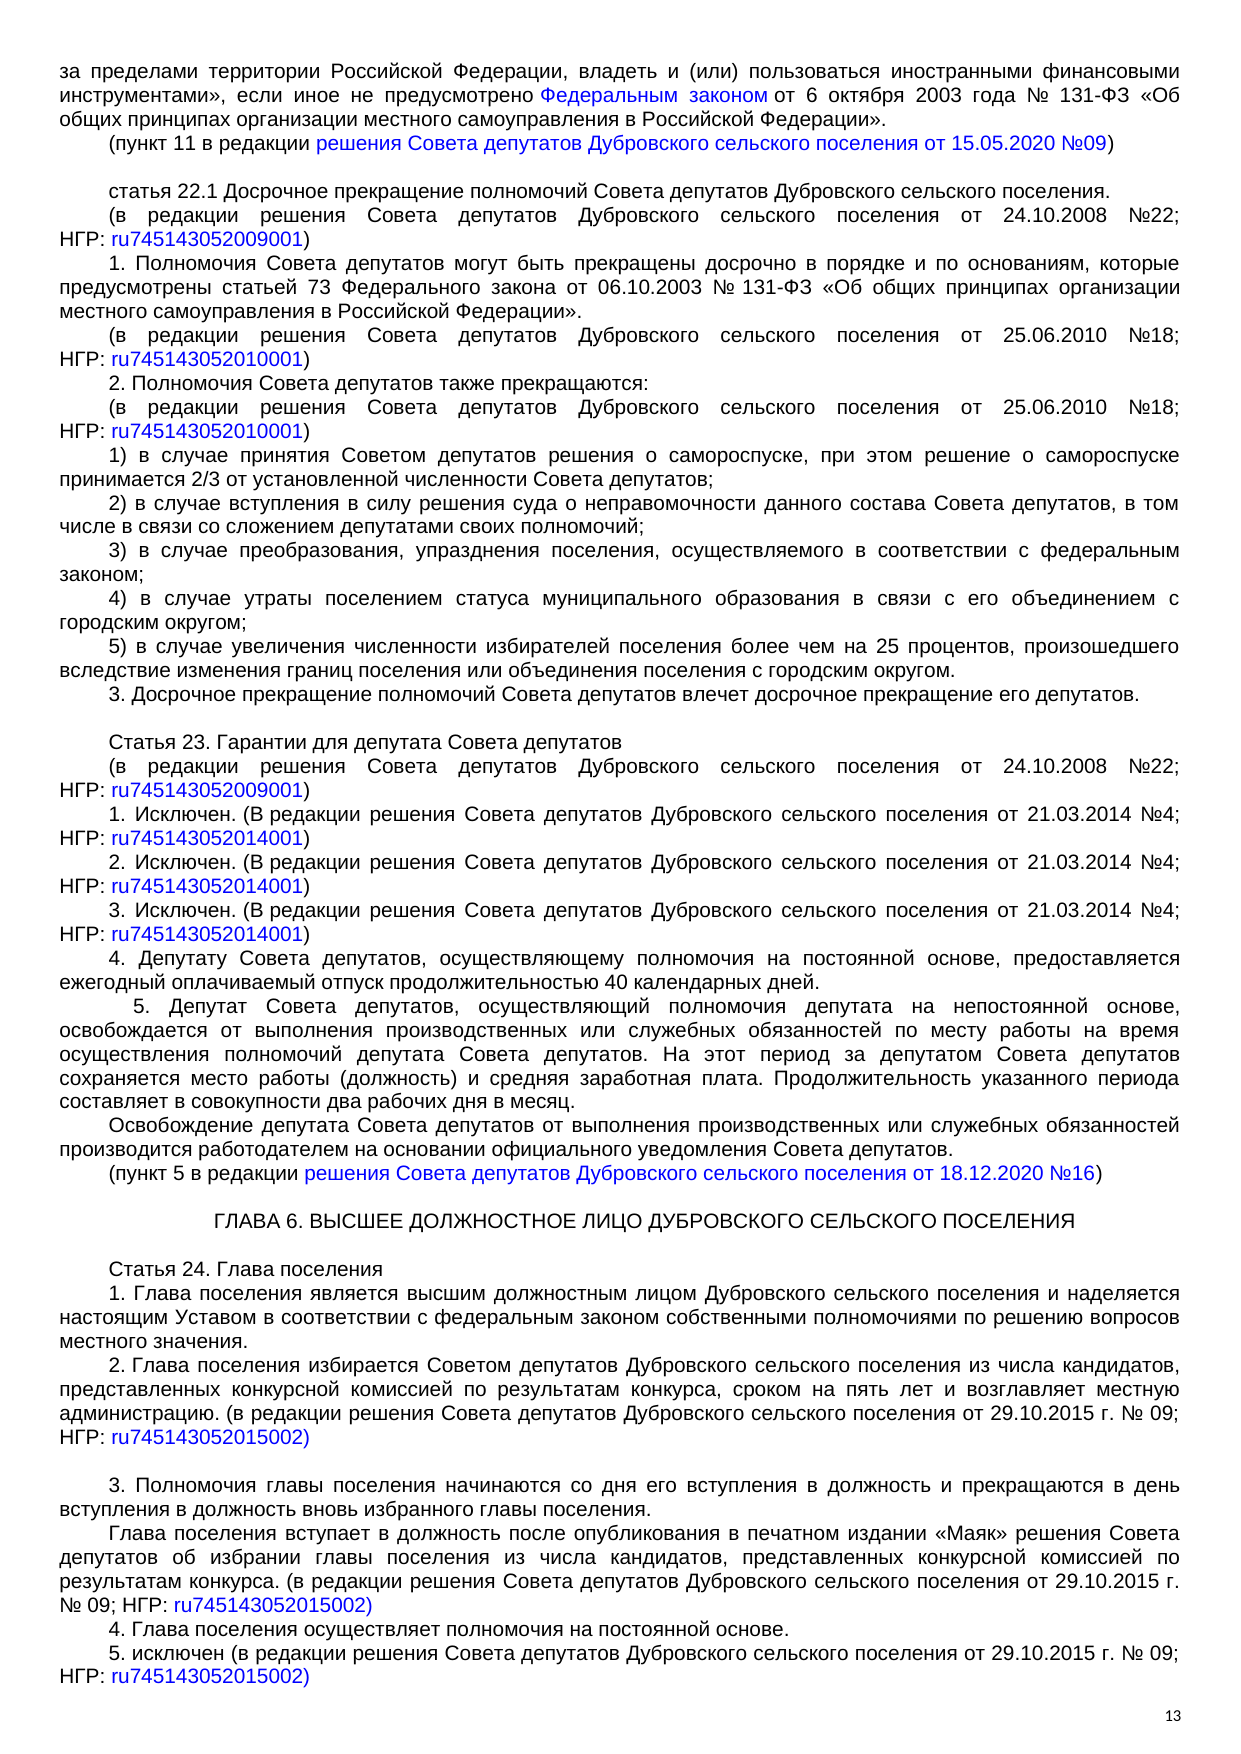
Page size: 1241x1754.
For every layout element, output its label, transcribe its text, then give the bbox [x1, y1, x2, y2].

text (в редакции решения Совета депутатов Дубровского сельского поселения от 25.06.2010 №18; НГР: ru745143052010001) [59, 323, 1181, 371]
text 5. исключен (в редакции решения Совета депутатов Дубровского сельского поселения от 29.10.2015 г. № 09; НГР: ru745143052015002) [59, 1640, 1181, 1688]
text Глава поселения вступает в должность после опубликования в печатном издании «Маяк» решения Совета депутатов об избрании главы поселения из числа кандидатов, представленных конкурсной комиссией по результатам конкурса. (в редакции решения Совета депутатов Дубровского сельского поселения от 29.10.2015 г. № 09; НГР: ru745143052015002) [59, 1521, 1181, 1616]
text Статья 24. Глава поселения [59, 1257, 1181, 1281]
text Освобождение депутата Совета депутатов от выполнения производственных или служебных обязанностей производится работодателем на основании официального уведомления Совета депутатов. [59, 1113, 1181, 1161]
text статья 22.1 Досрочное прекращение полномочий Совета депутатов Дубровского сельского поселения. [59, 179, 1181, 203]
text 3. Исключен. (В редакции решения Совета депутатов Дубровского сельского поселения от 21.03.2014 №4; НГР: ru745143052014001) [59, 898, 1181, 946]
text 3) в случае преобразования, упразднения поселения, осуществляемого в соответствии с федеральным законом; [59, 538, 1181, 586]
text 4. Депутату Совета депутатов, осуществляющему полномочия на постоянной основе, предоставляется ежегодный оплачиваемый отпуск продолжительностью 40 календарных дней. [59, 946, 1181, 993]
text 4) в случае утраты поселением статуса муниципального образования в связи с его объединением с городским округом; [59, 586, 1181, 634]
text 2) в случае вступления в силу решения суда о неправомочности данного состава Совета депутатов, в том числе в связи со сложением депутатами своих полномочий; [59, 490, 1181, 538]
text Статья 23. Гарантии для депутата Совета депутатов [59, 730, 1181, 754]
text 1. Глава поселения является высшим должностным лицом Дубровского сельского поселения и наделяется настоящим Уставом в соответствии с федеральным законом собственными полномочиями по решению вопросов местного значения. [59, 1281, 1181, 1353]
text 1. Полномочия Совета депутатов могут быть прекращены досрочно в порядке и по основаниям, которые предусмотрены статьей 73 Федерального закона от 06.10.2003 № 131-ФЗ «Об общих принципах организации местного самоуправления в Российской Федерации». [59, 251, 1181, 323]
text 1) в случае принятия Советом депутатов решения о самороспуске, при этом решение о самороспуске принимается 2/3 от установленной численности Совета депутатов; [59, 442, 1181, 490]
text 4. Глава поселения осуществляет полномочия на постоянной основе. [59, 1616, 1181, 1640]
text (пункт 11 в редакции решения Совета депутатов Дубровского сельского поселения от 15.05.2020 №09) [59, 131, 1181, 155]
text 3. Досрочное прекращение полномочий Совета депутатов влечет досрочное прекращение его депутатов. [59, 682, 1181, 706]
text 2. Исключен. (В редакции решения Совета депутатов Дубровского сельского поселения от 21.03.2014 №4; НГР: ru745143052014001) [59, 850, 1181, 898]
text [59, 59, 1181, 131]
text 3. Полномочия главы поселения начинаются со дня его вступления в должность и прекращаются в день вступления в должность вновь избранного главы поселения. [59, 1473, 1181, 1521]
text 1. Исключен. (В редакции решения Совета депутатов Дубровского сельского поселения от 21.03.2014 №4; НГР: ru745143052014001) [59, 802, 1181, 850]
text (в редакции решения Совета депутатов Дубровского сельского поселения от 25.06.2010 №18; НГР: ru745143052010001) [59, 394, 1181, 442]
text (в редакции решения Совета депутатов Дубровского сельского поселения от 24.10.2008 №22; НГР: ru745143052009001) [59, 203, 1181, 251]
text 2. Полномочия Совета депутатов также прекращаются: [59, 371, 1181, 394]
text 2. Глава поселения избирается Советом депутатов Дубровского сельского поселения из числа кандидатов, представленных конкурсной комиссией по результатам конкурса, сроком на пять лет и возглавляет местную администрацию. (в редакции решения Совета депутатов Дубровского сельского поселения от 29.10.2015 г. № 09; НГР: ru745143052015002) [59, 1353, 1181, 1449]
text (в редакции решения Совета депутатов Дубровского сельского поселения от 24.10.2008 №22; НГР: ru745143052009001) [59, 754, 1181, 802]
text 5. Депутат Совета депутатов, осуществляющий полномочия депутата на непостоянной основе, освобождается от выполнения производственных или служебных обязанностей по месту работы на время осуществления полномочий депутата Совета депутатов. На этот период за депутатом Совета депутатов сохраняется место работы (должность) и средняя заработная плата. Продолжительность указанного периода составляет в совокупности два рабочих дня в месяц. [59, 993, 1181, 1113]
text (пункт 5 в редакции решения Совета депутатов Дубровского сельского поселения от 18.12.2020 №16) [59, 1161, 1181, 1185]
text 5) в случае увеличения численности избирателей поселения более чем на 25 процентов, произошедшего вследствие изменения границ поселения или объединения поселения с городским округом. [59, 634, 1181, 682]
text ГЛАВА 6. ВЫСШЕЕ ДОЛЖНОСТНОЕ ЛИЦО ДУБРОВСКОГО СЕЛЬСКОГО ПОСЕЛЕНИЯ [59, 1209, 1181, 1233]
